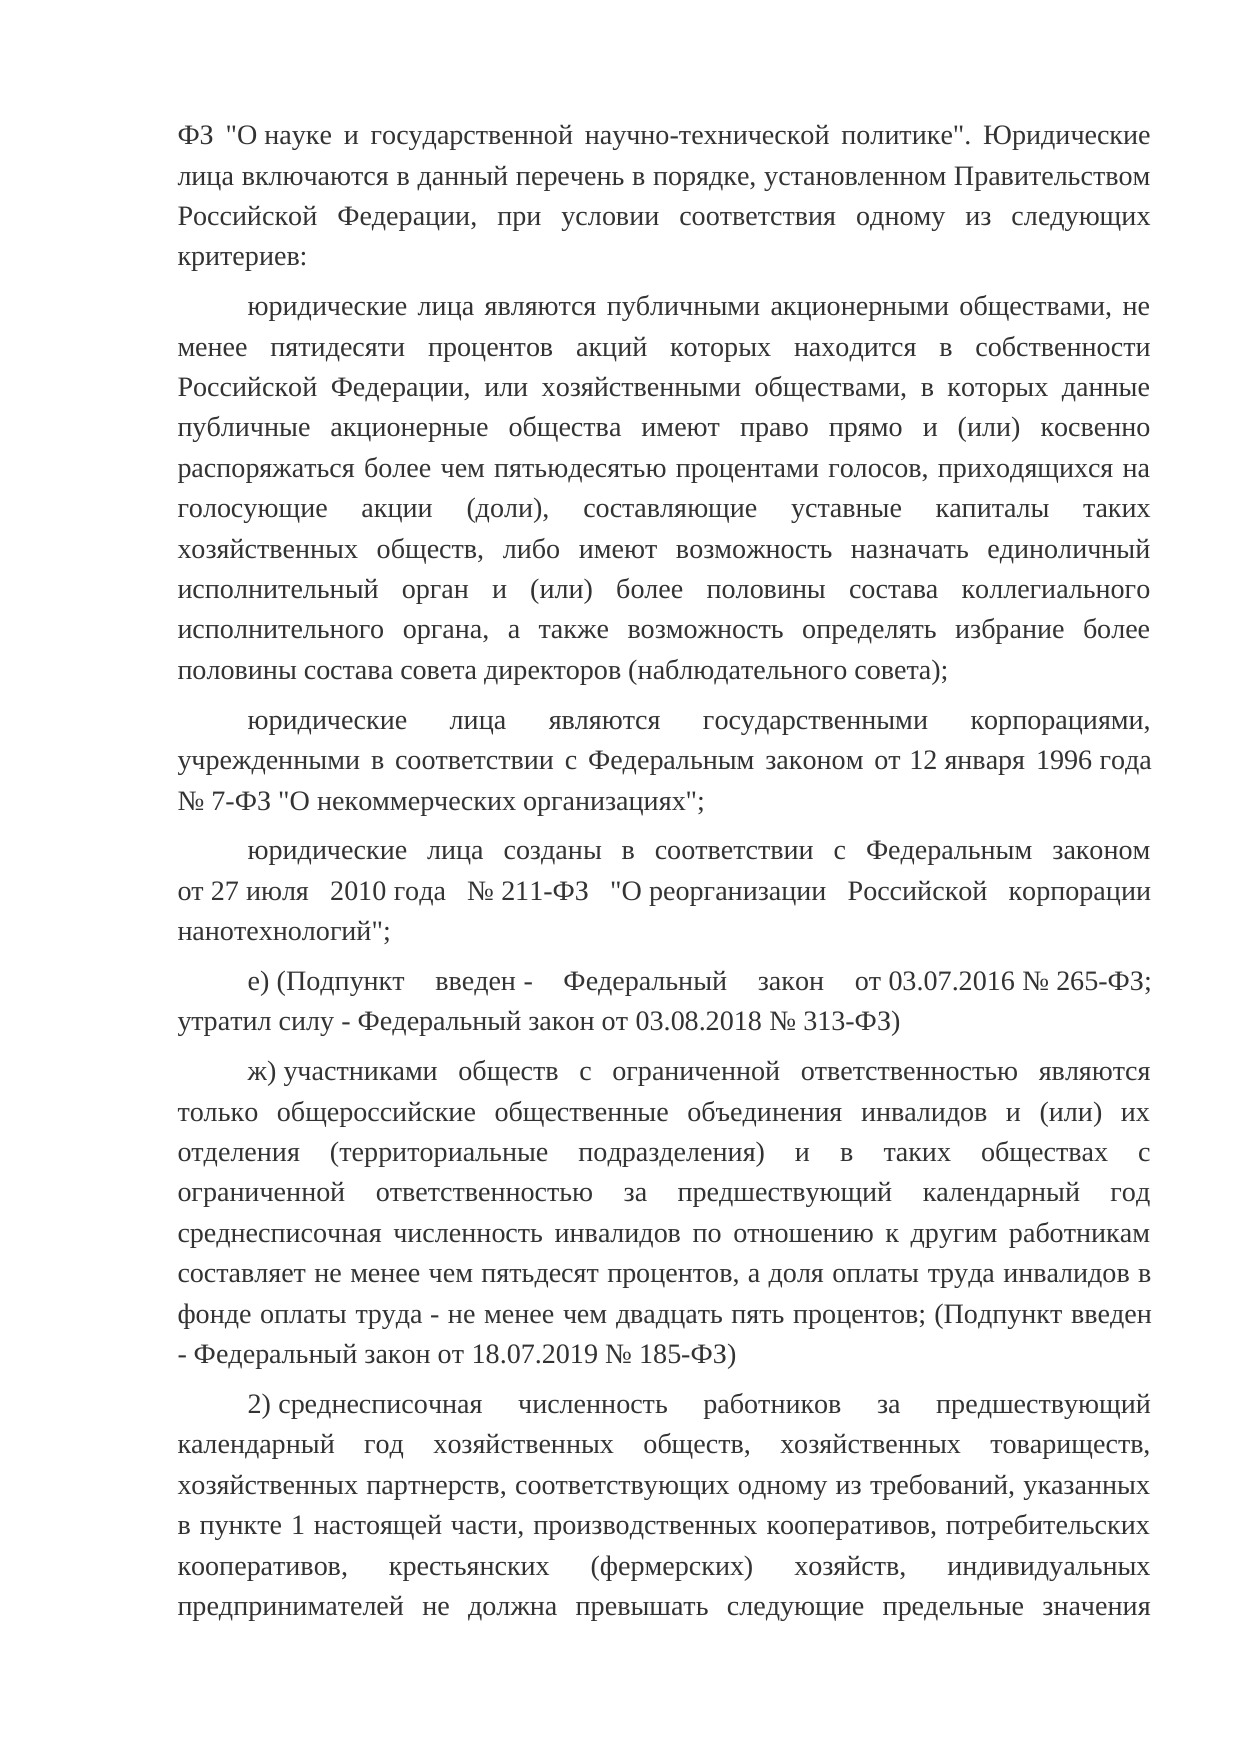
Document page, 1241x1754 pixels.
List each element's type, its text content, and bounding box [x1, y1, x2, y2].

text ж) участниками обществ с ограниченной ответственностью являются только общероссийские общественные объединения инвалидов и (или) их отделения (территориальные подразделения) и в таких обществах с ограниченной ответственностью за предшествующий календарный год среднесписочная численность инвалидов по отношению к другим работникам составляет не менее чем пятьдесят процентов, а доля оплаты труда инвалидов в фонде оплаты труда - не менее чем двадцать пять процентов; (Подпункт введен - Федеральный закон от 18.07.2019 № 185-ФЗ) [177, 1054, 1152, 1369]
text юридические лица являются государственными корпорациями, учрежденными в соответствии с Федеральным законом от 12 января 1996 года № 7-ФЗ "О некоммерческих организациях"; [177, 703, 1152, 816]
text е) (Подпункт введен - Федеральный закон от 03.07.2016 № 265-ФЗ; утратил силу - Федеральный закон от 03.08.2018 № 313-ФЗ) [177, 964, 1152, 1037]
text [177, 118, 1152, 272]
text юридические лица созданы в соответствии с Федеральным законом от 27 июля 2010 года № 211-ФЗ "О реорганизации Российской корпорации нанотехнологий"; [177, 833, 1152, 947]
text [177, 1387, 1152, 1621]
text юридические лица являются публичными акционерными обществами, не менее пятидесяти процентов акций которых находится в собственности Российской Федерации, или хозяйственными обществами, в которых данные публичные акционерные общества имеют право прямо и (или) косвенно распоряжаться более чем пятьюдесятью процентами голосов, приходящихся на голосующие акции (доли), составляющие уставные капиталы таких хозяйственных обществ, либо имеют возможность назначать единоличный исполнительный орган и (или) более половины состава коллегиального исполнительного органа, а также возможность определять избрание более половины состава совета директоров (наблюдательного совета); [177, 289, 1152, 685]
